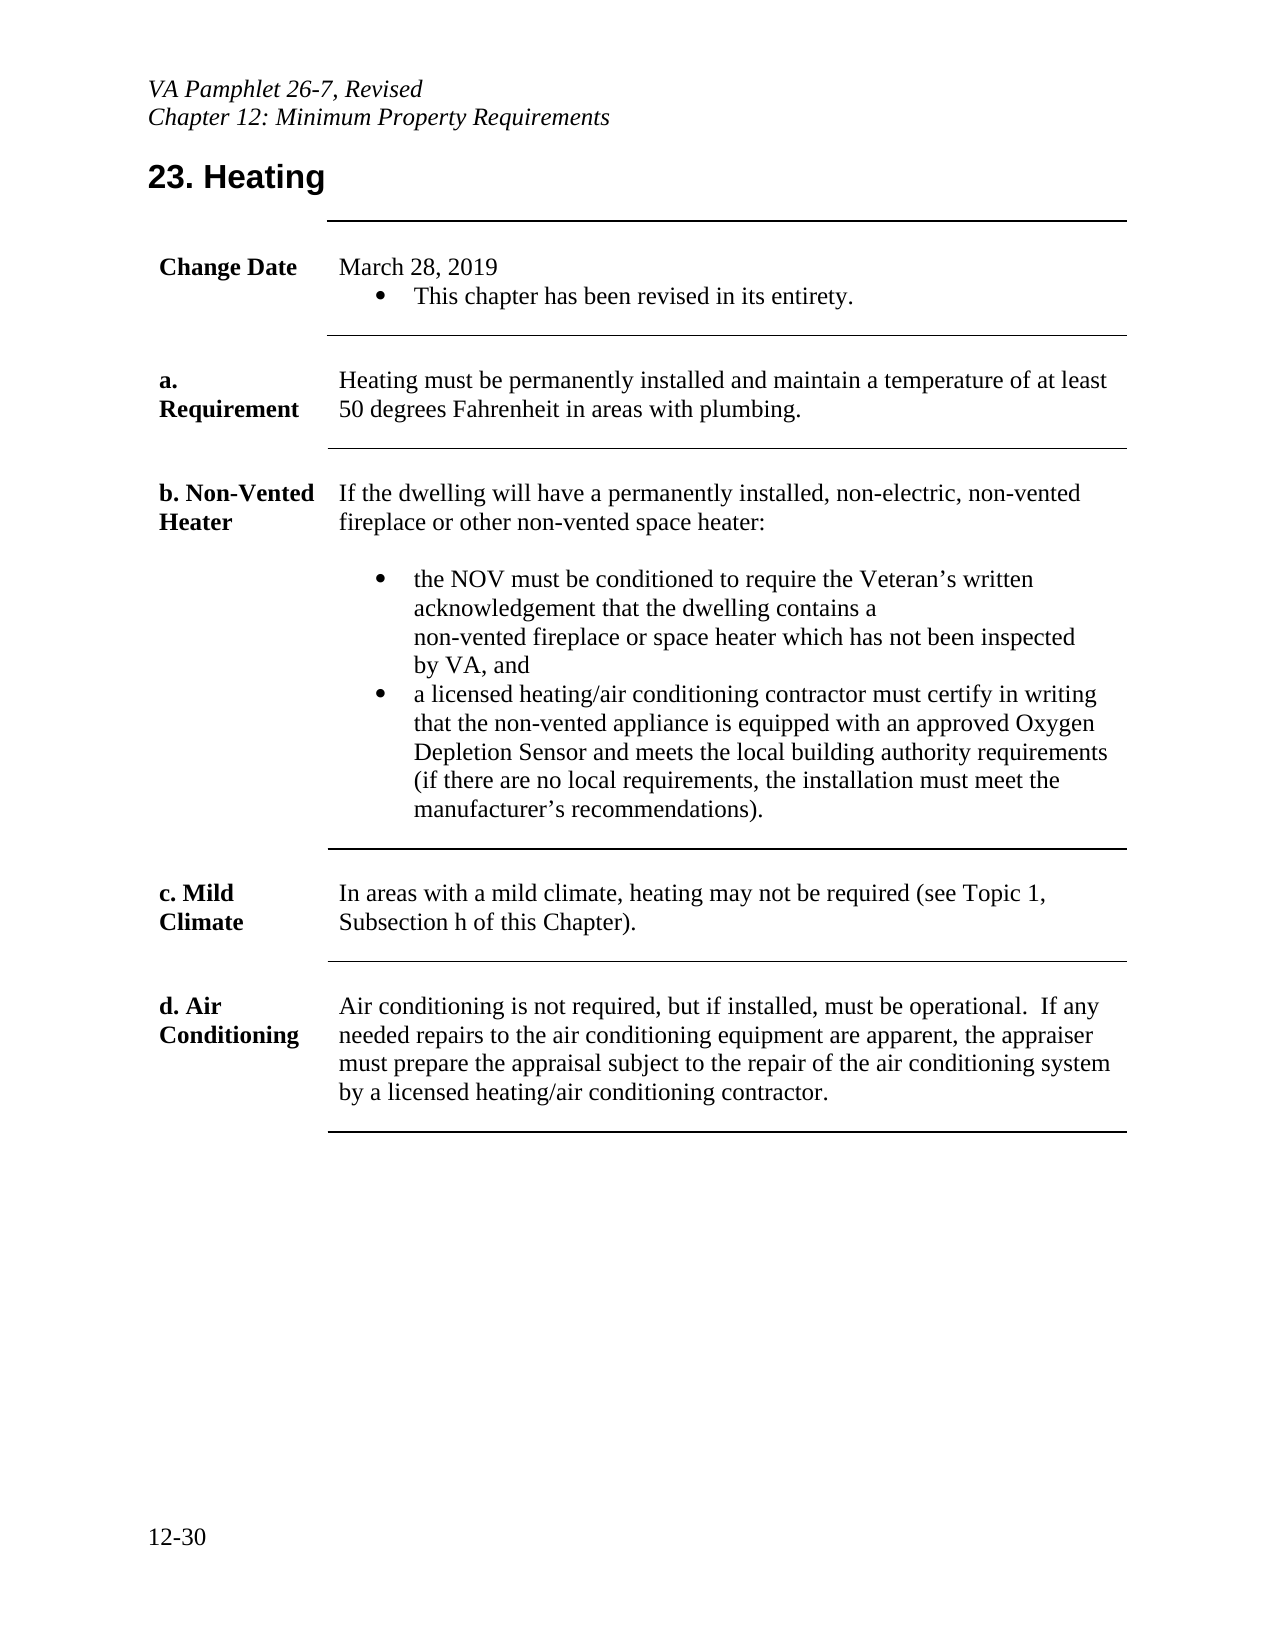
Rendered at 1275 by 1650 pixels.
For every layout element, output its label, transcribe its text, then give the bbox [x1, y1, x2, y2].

table_header March 28, 2019 This chapter has been revised in its entirety. [328, 252, 1142, 310]
table_header a. Requirement [148, 365, 327, 422]
table_header Air conditioning is not required, but if installed, must be operational. If any needed repairs to the air conditioning equipment are apparent, the appraiser must prepare the appraisal subject to the repair of the air conditioning system by a licensed heating/air conditioning contractor. [328, 991, 1142, 1106]
table_header b. Non-Vented Heater [148, 478, 327, 823]
table_header In areas with a mild climate, heating may not be required (see Topic 1, Subsection h of this Chapter). [328, 878, 1142, 936]
subtitle 23. Heating [148, 157, 1127, 195]
table_header If the dwelling will have a permanently installed, non-electric, non-vented fireplace or other non-vented space heater: the NOV must be conditioned to require the Veteran’s written acknowledgement that the dwelling contains a non-vented fireplace or space heater which has not been inspected by VA, and a licensed heating/air conditioning contractor must certify in writing that the non-vented appliance is equipped with an approved Oxygen Depletion Sensor and meets the local building authority requirements (if there are no local requirements, the installation must meet the manufacturer’s recommendations). [328, 478, 1142, 823]
table_header Heating must be permanently installed and maintain a temperature of at least 50 degrees Fahrenheit in areas with plumbing. [328, 365, 1142, 422]
table_header d. Air Conditioning [148, 991, 327, 1106]
table_header Change Date [148, 252, 327, 310]
table_header c. Mild Climate [148, 878, 327, 936]
